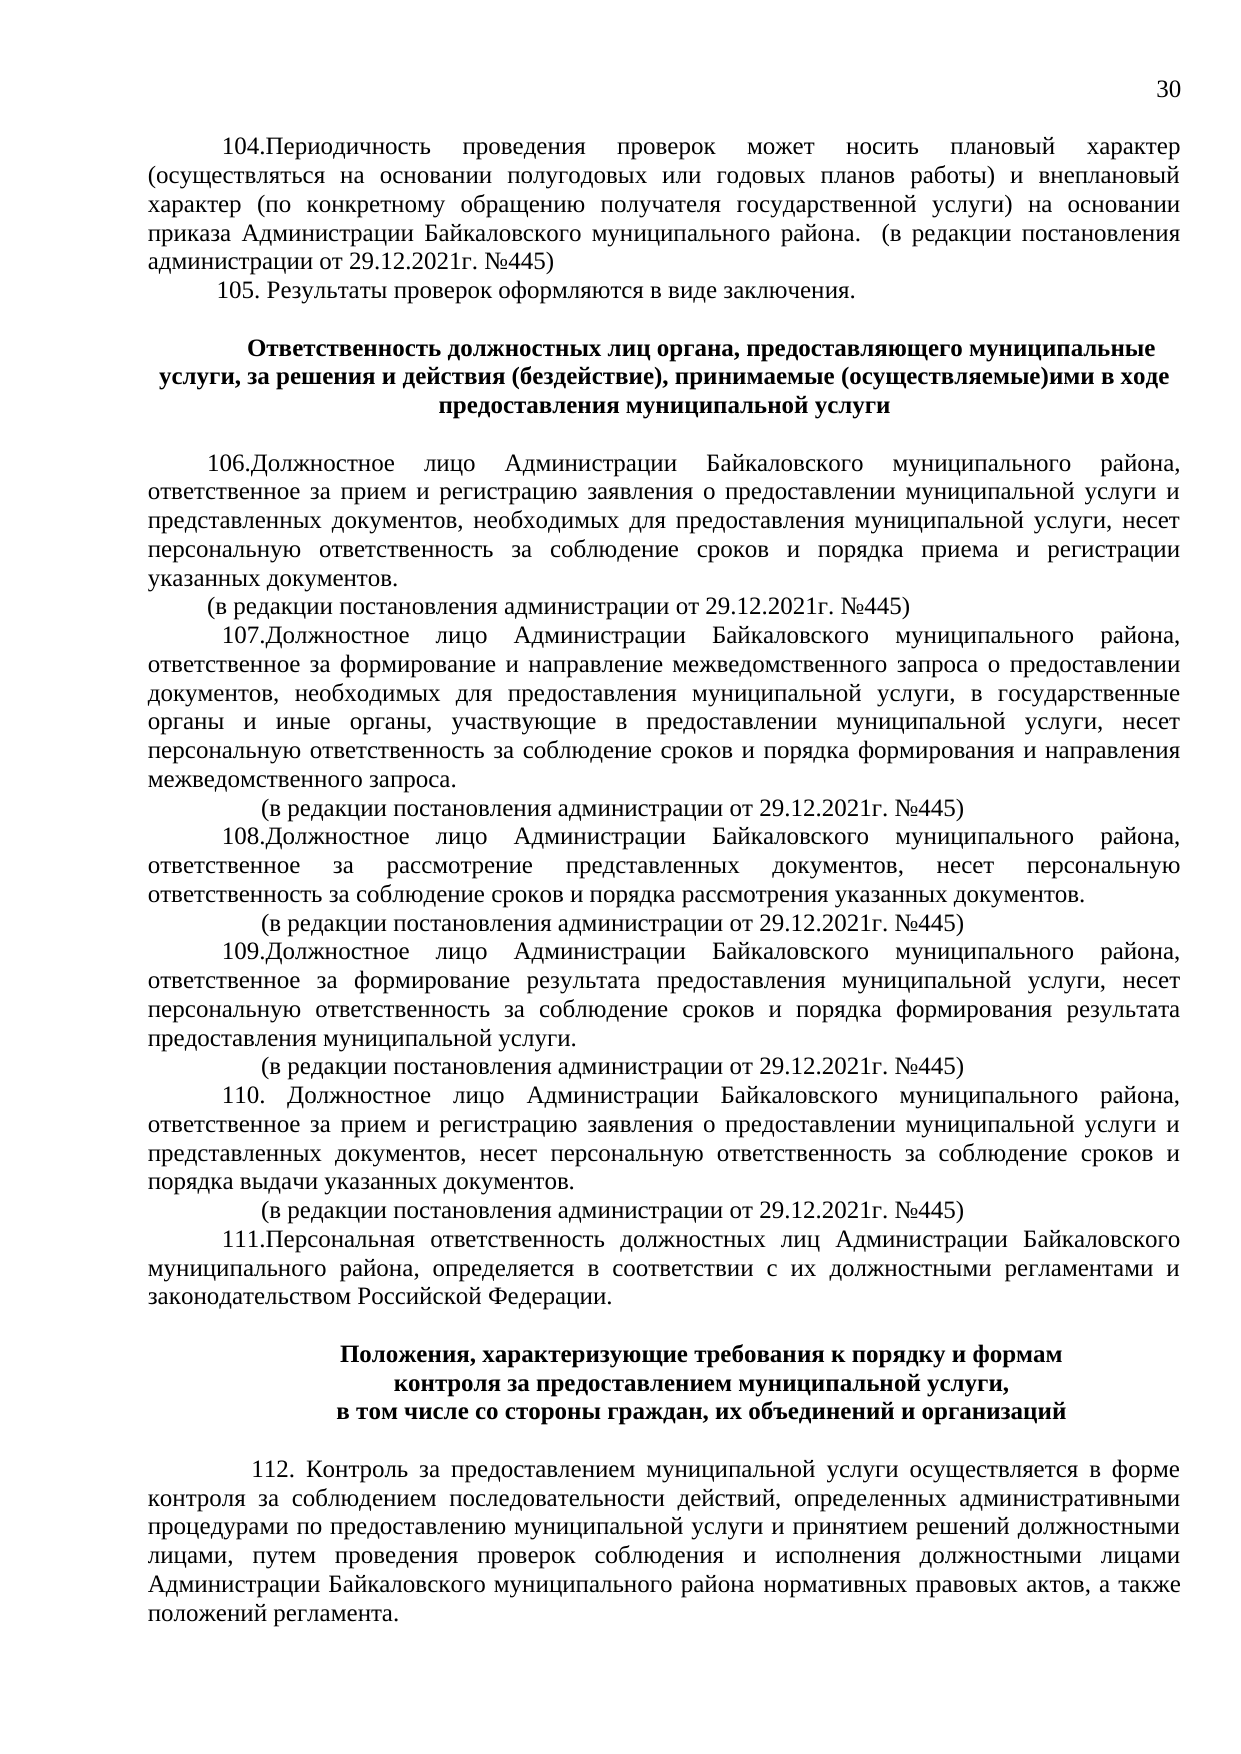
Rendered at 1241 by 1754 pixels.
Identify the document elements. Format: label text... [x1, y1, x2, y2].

list (в редакции постановления администрации от 29.12.2021г. №445) [261, 908, 1181, 936]
text Ответственность должностных лиц органа, предоставляющего муниципальные услуги, за решения и действия (бездействие), принимаемые (осуществляемые)ими в ходе предоставления муниципальной услуги [148, 333, 1181, 419]
text 107.Должностное лицо Администрации Байкаловского муниципального района, ответственное за формирование и направление межведомственного запроса о предоставлении документов, необходимых для предоставления муниципальной услуги, в государственные органы и иные органы, участвующие в предоставлении муниципальной услуги, несет персональную ответственность за соблюдение сроков и порядка формирования и направления межведомственного запроса. [148, 620, 1181, 793]
text 109.Должностное лицо Администрации Байкаловского муниципального района, ответственное за формирование результата предоставления муниципальной услуги, несет персональную ответственность за соблюдение сроков и порядка формирования результата предоставления муниципальной услуги. [148, 936, 1181, 1051]
text Положения, характеризующие требования к порядку и формам [148, 1339, 1181, 1368]
text в том числе со стороны граждан, их объединений и организаций [148, 1396, 1181, 1425]
text 111.Персональная ответственность должностных лиц Администрации Байкаловского муниципального района, определяется в соответствии с их должностными регламентами и законодательством Российской Федерации. [148, 1224, 1181, 1310]
list (в редакции постановления администрации от 29.12.2021г. №445) [261, 793, 1181, 821]
text 110. Должностное лицо Администрации Байкаловского муниципального района, ответственное за прием и регистрацию заявления о предоставлении муниципальной услуги и представленных документов, несет персональную ответственность за соблюдение сроков и порядка выдачи указанных документов. [148, 1080, 1181, 1195]
text контроля за предоставлением муниципальной услуги, [148, 1368, 1181, 1396]
text 104.Периодичность проведения проверок может носить плановый характер (осуществляться на основании полугодовых или годовых планов работы) и внеплановый характер (по конкретному обращению получателя государственной услуги) на основании приказа Администрации Байкаловского муниципального района. (в редакции постановления администрации от 29.12.2021г. №445) [148, 131, 1181, 275]
text 106.Должностное лицо Администрации Байкаловского муниципального района, ответственное за прием и регистрацию заявления о предоставлении муниципальной услуги и представленных документов, необходимых для предоставления муниципальной услуги, несет персональную ответственность за соблюдение сроков и порядка приема и регистрации указанных документов. [148, 448, 1181, 591]
text 105. Результаты проверок оформляются в виде заключения. [148, 275, 1181, 304]
list (в редакции постановления администрации от 29.12.2021г. №445) [261, 1195, 1181, 1224]
text 108.Должностное лицо Администрации Байкаловского муниципального района, ответственное за рассмотрение представленных документов, несет персональную ответственность за соблюдение сроков и порядка рассмотрения указанных документов. [148, 821, 1181, 908]
text (в редакции постановления администрации от 29.12.2021г. №445) [148, 591, 1181, 620]
text 112. Контроль за предоставлением муниципальной услуги осуществляется в форме контроля за соблюдением последовательности действий, определенных административными процедурами по предоставлению муниципальной услуги и принятием решений должностными лицами, путем проведения проверок соблюдения и исполнения должностными лицами Администрации Байкаловского муниципального района нормативных правовых актов, а также положений регламента. [148, 1454, 1181, 1626]
list (в редакции постановления администрации от 29.12.2021г. №445) [261, 1051, 1181, 1080]
